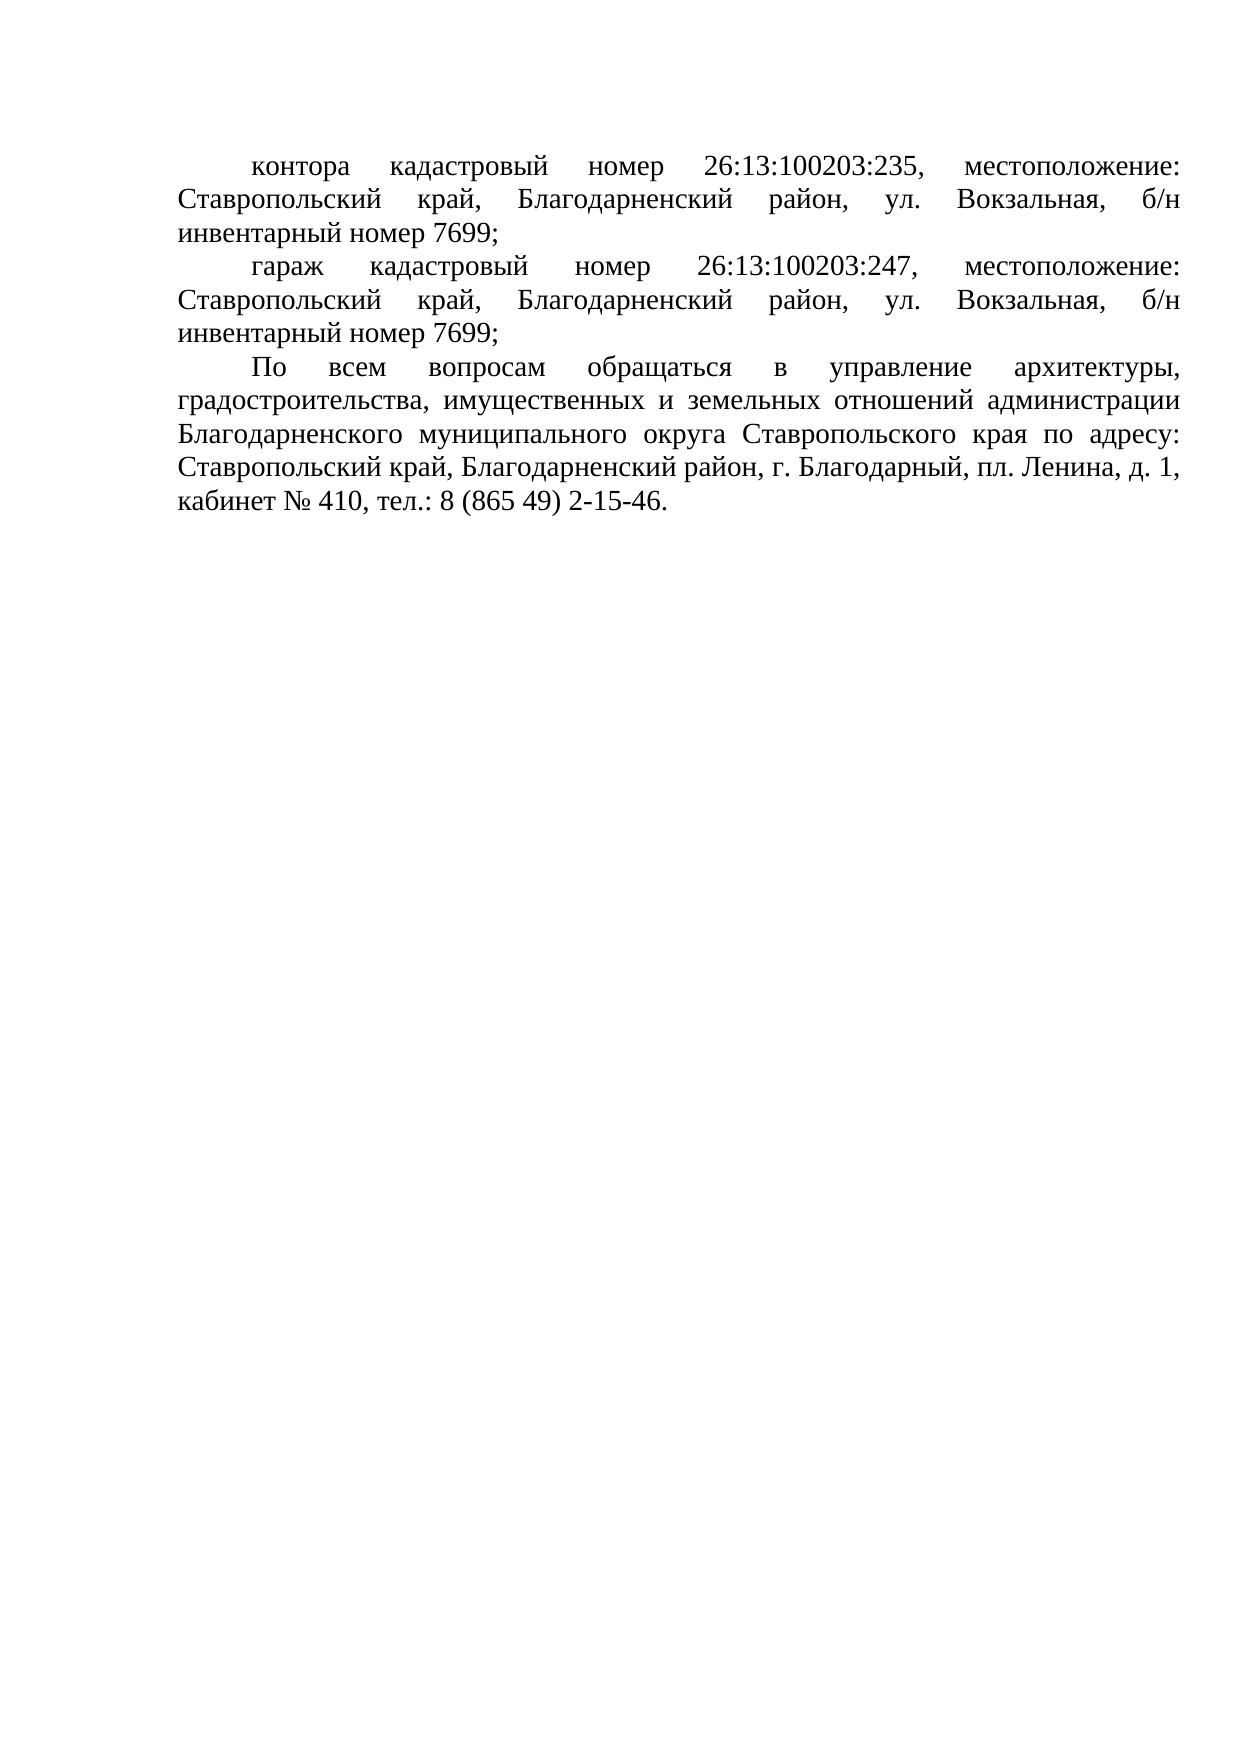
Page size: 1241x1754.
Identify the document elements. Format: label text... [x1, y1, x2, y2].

text гараж кадастровый номер 26:13:100203:247, местоположение: Ставропольский край, Благодарненский район, ул. Вокзальная, б/н инвентарный номер 7699; [177, 248, 1181, 349]
text контора кадастровый номер 26:13:100203:235, местоположение: Ставропольский край, Благодарненский район, ул. Вокзальная, б/н инвентарный номер 7699; [177, 148, 1181, 248]
text По всем вопросам обращаться в управление архитектуры, градостроительства, имущественных и земельных отношений администрации Благодарненского муниципального округа Ставропольского края по адресу: Ставропольский край, Благодарненский район, г. Благодарный, пл. Ленина, д. 1, кабинет № 410, тел.: 8 (865 49) 2-15-46. [177, 349, 1181, 517]
